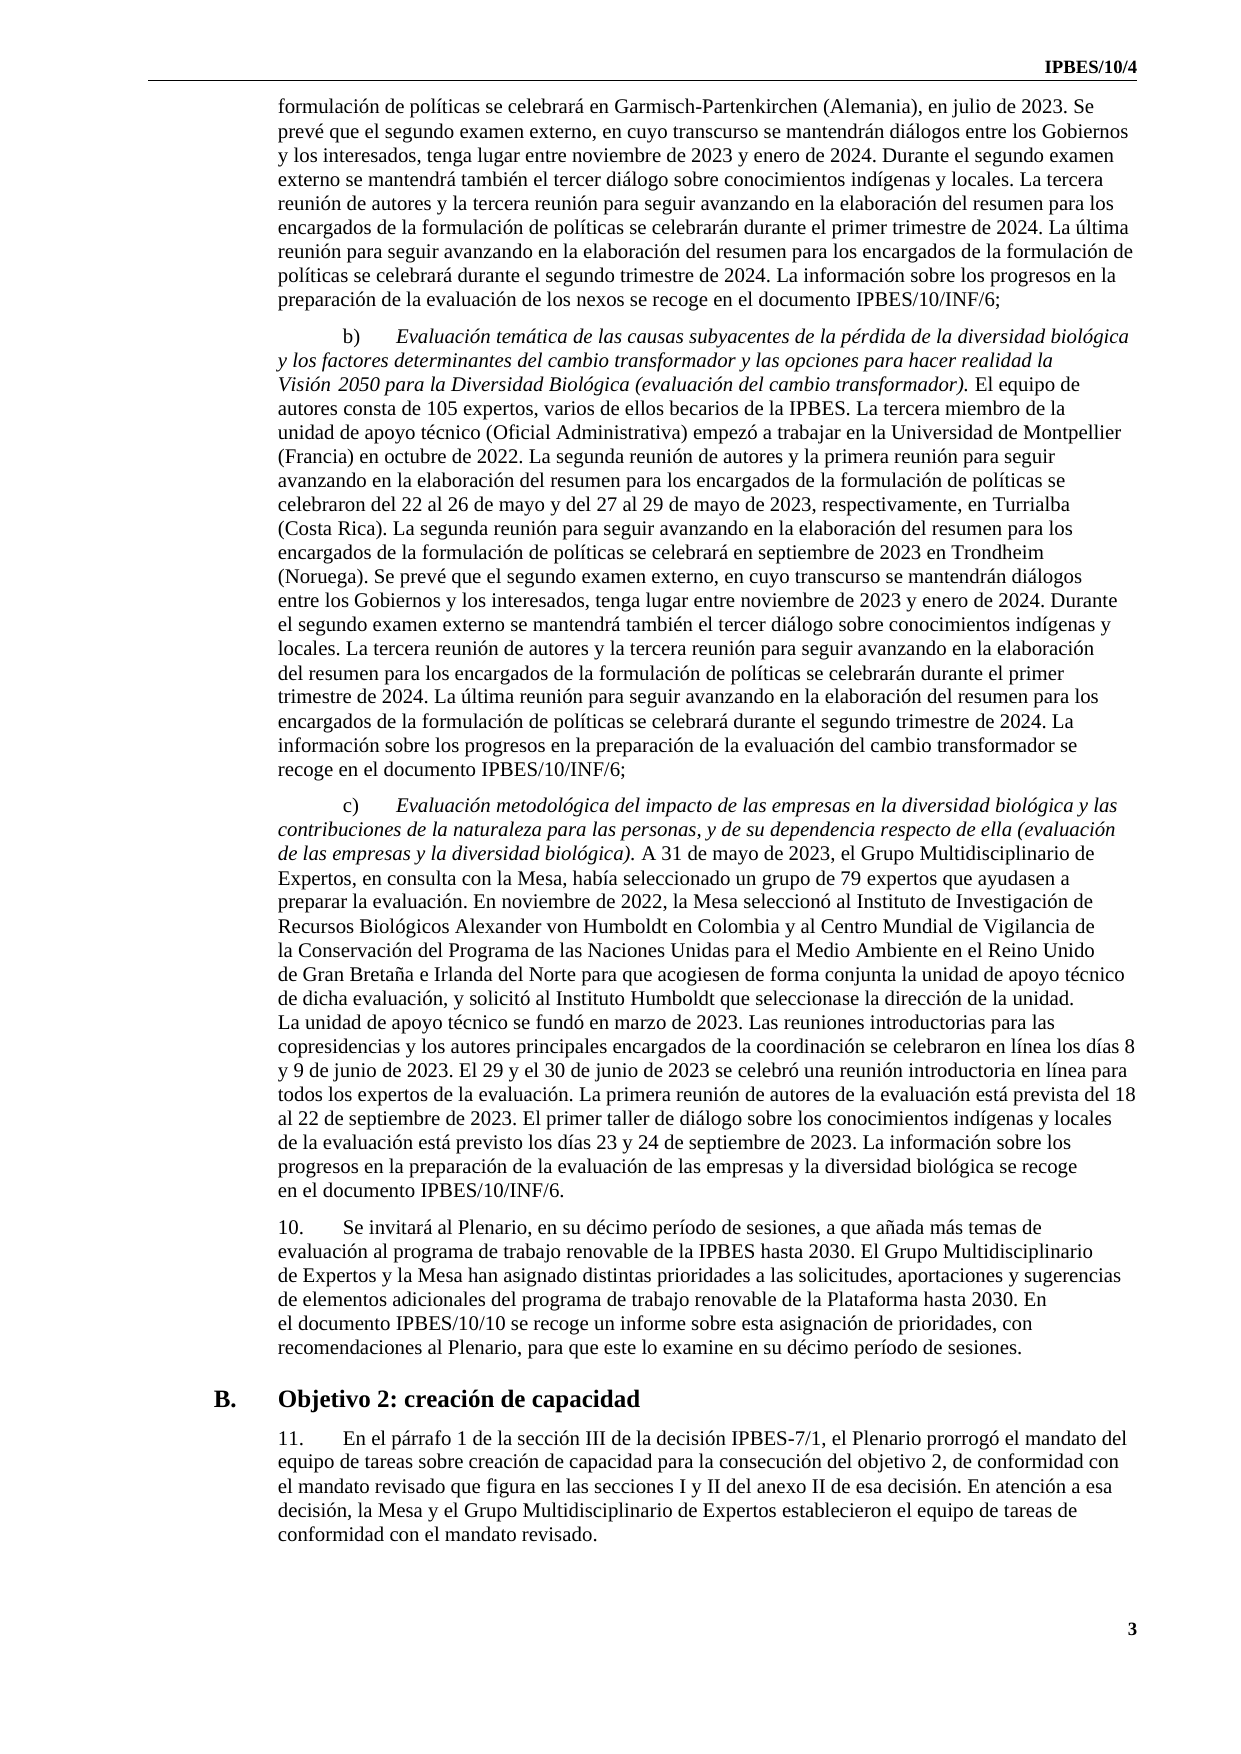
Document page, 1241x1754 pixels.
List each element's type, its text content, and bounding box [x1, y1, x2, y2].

text Se invitará al Plenario, en su décimo período de sesiones, a que añada más temas de evaluación al programa de trabajo renovable de la IPBES hasta 2030. El Grupo Multidisciplinario de Expertos y la Mesa han asignado distintas prioridades a las solicitudes, aportaciones y sugerencias de elementos adicionales del programa de trabajo renovable de la Plataforma hasta 2030. En el documento IPBES/10/10 se recoge un informe sobre esta asignación de prioridades, con recomendaciones al Plenario, para que este lo examine en su décimo período de sesiones. [278, 1215, 1137, 1359]
list Evaluación temática de las causas subyacentes de la pérdida de la diversidad biológica y los factores determinantes del cambio transformador y las opciones para hacer realidad la Visión 2050 para la Diversidad Biológica (evaluación del cambio transformador). El equipo de autores consta de 105 expertos, varios de ellos becarios de la IPBES. La tercera miembro de la unidad de apoyo técnico (Oficial Administrativa) empezó a trabajar en la Universidad de Montpellier (Francia) en octubre de 2022. La segunda reunión de autores y la primera reunión para seguir avanzando en la elaboración del resumen para los encargados de la formulación de políticas se celebraron del 22 al 26 de mayo y del 27 al 29 de mayo de 2023, respectivamente, en Turrialba (Costa Rica). La segunda reunión para seguir avanzando en la elaboración del resumen para los encargados de la formulación de políticas se celebrará en septiembre de 2023 en Trondheim (Noruega). Se prevé que el segundo examen externo, en cuyo transcurso se mantendrán diálogos entre los Gobiernos y los interesados, tenga lugar entre noviembre de 2023 y enero de 2024. Durante el segundo examen externo se mantendrá también el tercer diálogo sobre conocimientos indígenas y locales. La tercera reunión de autores y la tercera reunión para seguir avanzando en la elaboración del resumen para los encargados de la formulación de políticas se celebrarán durante el primer trimestre de 2024. La última reunión para seguir avanzando en la elaboración del resumen para los encargados de la formulación de políticas se celebrará durante el segundo trimestre de 2024. La información sobre los progresos en la preparación de la evaluación del cambio transformador se recoge en el documento IPBES/10/INF/6; [278, 323, 1137, 781]
text B. Objetivo 2: creación de capacidad [148, 1384, 1107, 1413]
text En el párrafo 1 de la sección III de la decisión IPBES-7/1, el Plenario prorrogó el mandato del equipo de tareas sobre creación de capacidad para la consecución del objetivo 2, de conformidad con el mandato revisado que figura en las secciones I y II del anexo II de esa decisión. En atención a esa decisión, la Mesa y el Grupo Multidisciplinario de Expertos establecieron el equipo de tareas de conformidad con el mandato revisado. [278, 1425, 1137, 1546]
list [278, 94, 1137, 311]
list Evaluación metodológica del impacto de las empresas en la diversidad biológica y las contribuciones de la naturaleza para las personas, y de su dependencia respecto de ella (evaluación de las empresas y la diversidad biológica). A 31 de mayo de 2023, el Grupo Multidisciplinario de Expertos, en consulta con la Mesa, había seleccionado un grupo de 79 expertos que ayudasen a preparar la evaluación. En noviembre de 2022, la Mesa seleccionó al Instituto de Investigación de Recursos Biológicos Alexander von Humboldt en Colombia y al Centro Mundial de Vigilancia de la Conservación del Programa de las Naciones Unidas para el Medio Ambiente en el Reino Unido de Gran Bretaña e Irlanda del Norte para que acogiesen de forma conjunta la unidad de apoyo técnico de dicha evaluación, y solicitó al Instituto Humboldt que seleccionase la dirección de la unidad. La unidad de apoyo técnico se fundó en marzo de 2023. Las reuniones introductorias para las copresidencias y los autores principales encargados de la coordinación se celebraron en línea los días 8 y 9 de junio de 2023. El 29 y el 30 de junio de 2023 se celebró una reunión introductoria en línea para todos los expertos de la evaluación. La primera reunión de autores de la evaluación está prevista del 18 al 22 de septiembre de 2023. El primer taller de diálogo sobre los conocimientos indígenas y locales de la evaluación está previsto los días 23 y 24 de septiembre de 2023. La información sobre los progresos en la preparación de la evaluación de las empresas y la diversidad biológica se recoge en el documento IPBES/10/INF/6. [278, 793, 1137, 1202]
